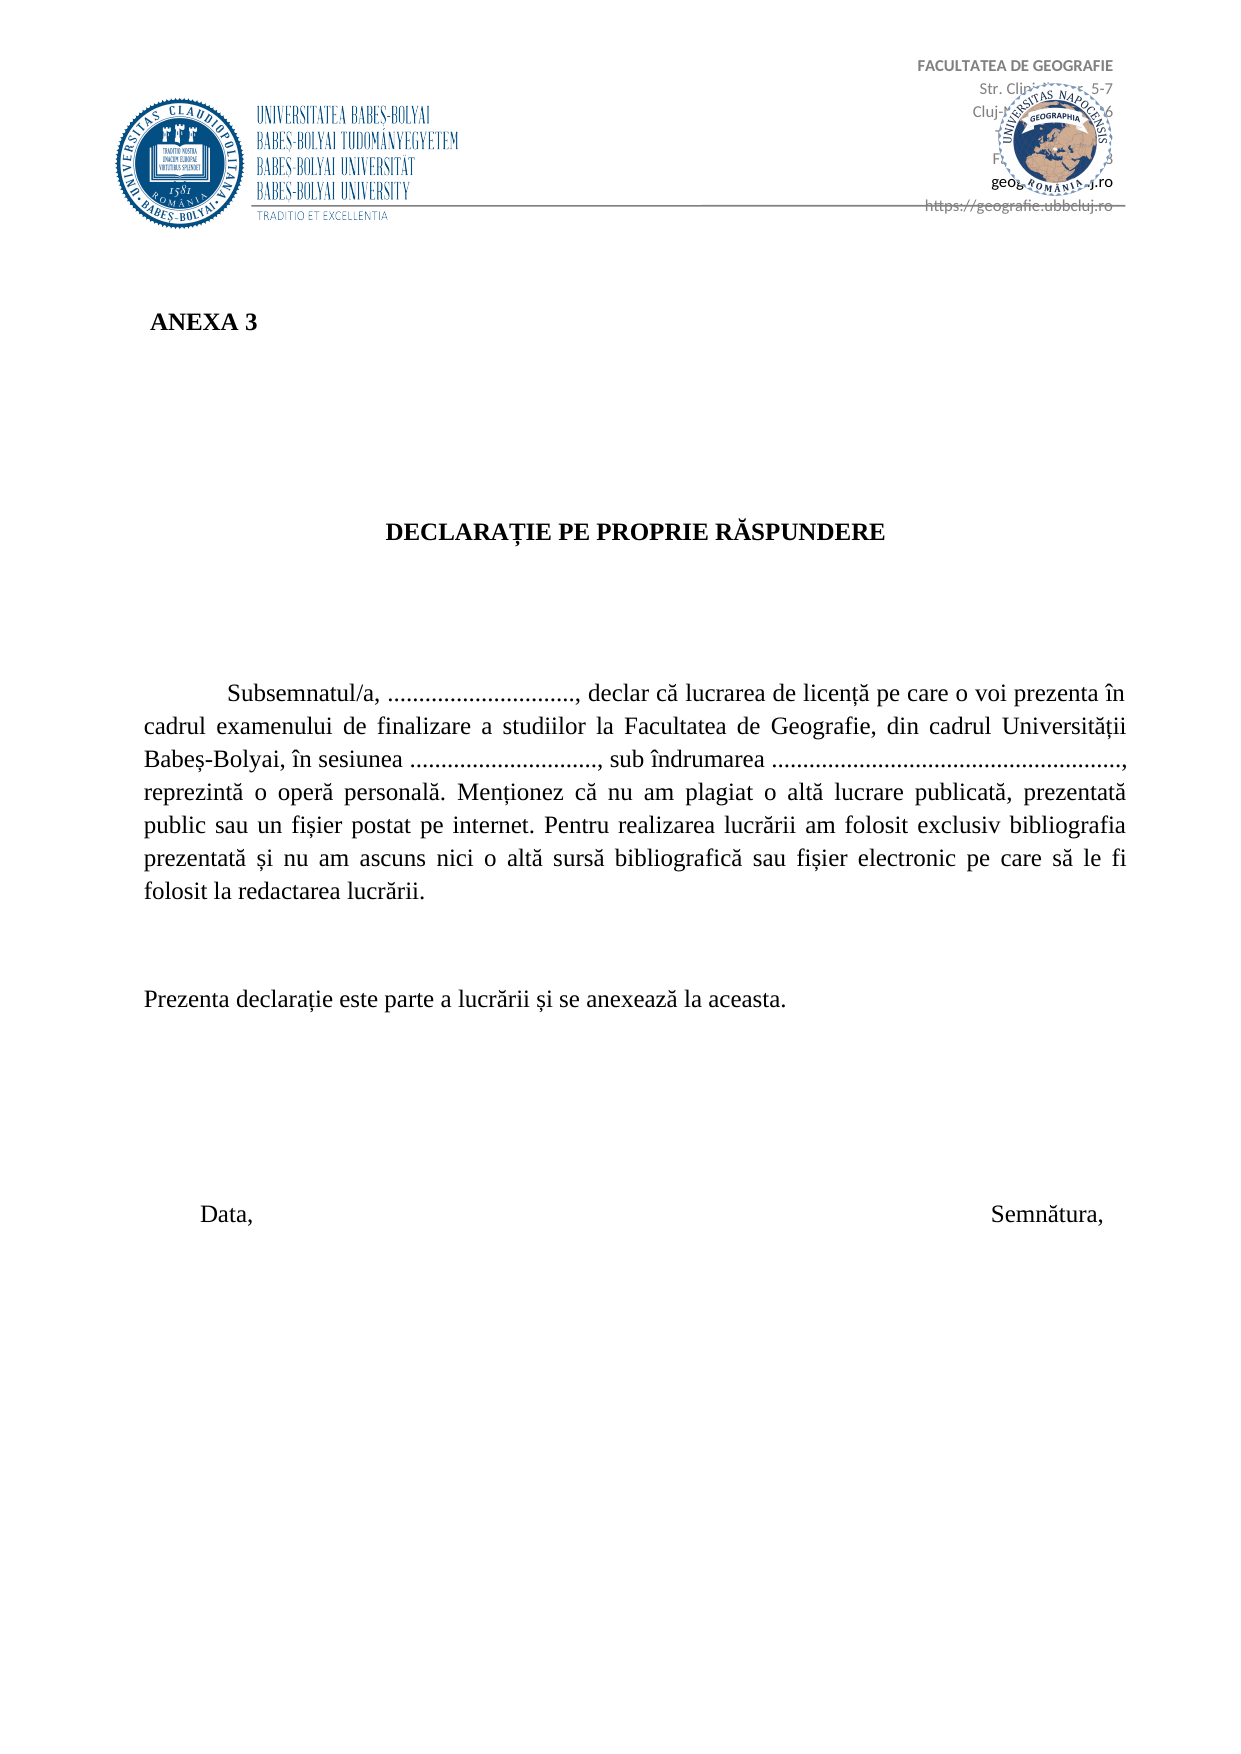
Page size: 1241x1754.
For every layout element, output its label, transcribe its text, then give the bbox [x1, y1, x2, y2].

text Data, Semnătura, [143, 1199, 1128, 1261]
picture [998, 83, 1112, 196]
text Subsemnatul/a, .............................., declar că lucrarea de licență pe care o voi prezenta în cadrul examenului de finalizare a studiilor la Facultatea de Geografie, din cadrul Universității Babeș-Bolyai, în sesiunea .............................., sub îndrumarea ........................................................, reprezintă o operă personală. Menționez că nu am plagiat o altă lucrare publicată, prezentată public sau un fișier postat pe internet. Pentru realizarea lucrării am folosit exclusiv bibliografia prezentată și nu am ascuns nici o altă sursă bibliografică sau fișier electronic pe care să le fi folosit la redactarea lucrării. [143, 678, 1128, 905]
picture [109, 92, 469, 233]
text ANEXA 3 [150, 307, 1128, 334]
text Prezenta declarație este parte a lucrării și se anexează la aceasta. [143, 984, 1128, 1013]
text DECLARAȚIE PE PROPRIE RĂSPUNDERE [143, 517, 1128, 545]
